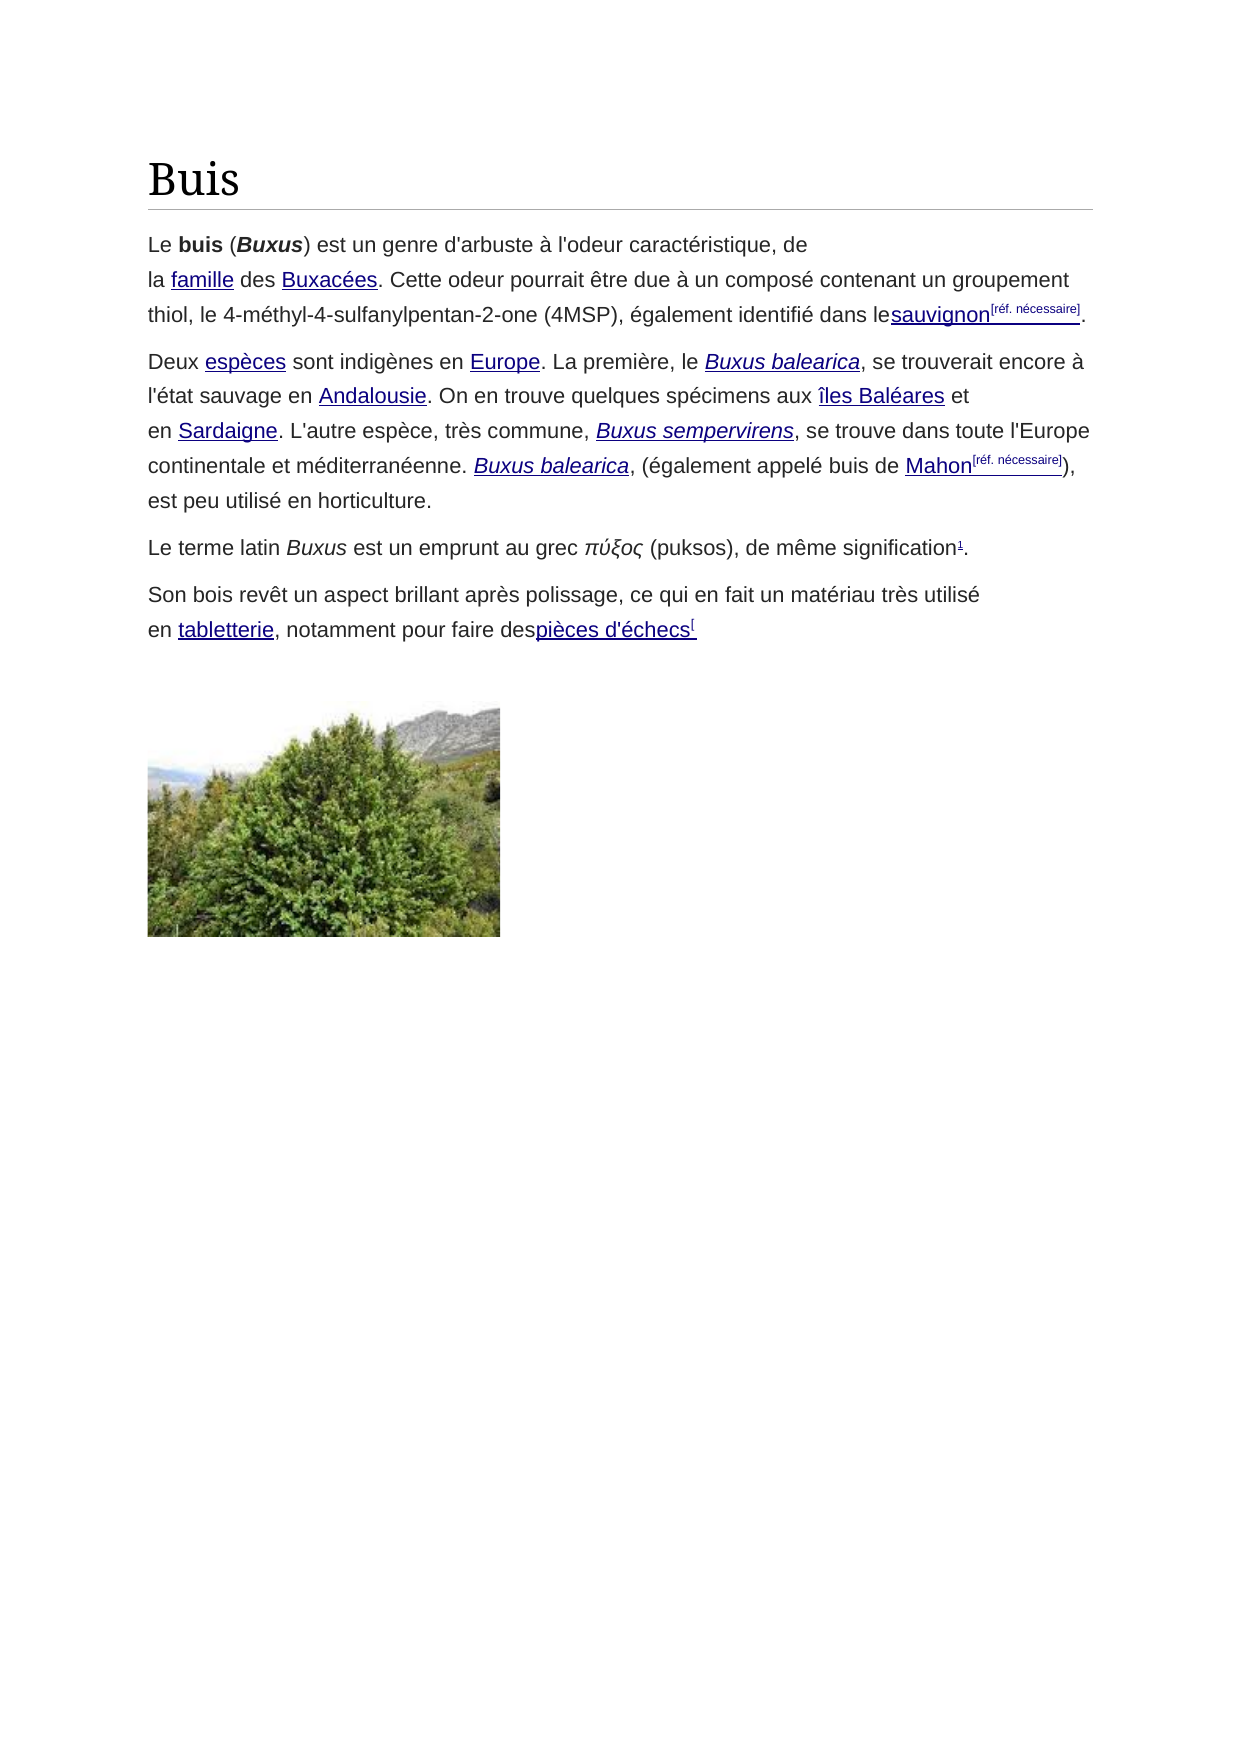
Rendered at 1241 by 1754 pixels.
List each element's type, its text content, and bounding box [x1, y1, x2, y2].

text Deux espèces sont indigènes en Europe. La première, le Buxus balearica, se trouverait encore à l'état sauvage en Andalousie. On en trouve quelques spécimens aux îles Baléares et en Sardaigne. L'autre espèce, très commune, Buxus sempervirens, se trouve dans toute l'Europe continentale et méditerranéenne. Buxus balearica, (également appelé buis de Mahon[réf. nécessaire]), est peu utilisé en horticulture. [148, 339, 1093, 513]
text Buis [148, 148, 1093, 209]
text Son bois revêt un aspect brillant après polissage, ce qui en fait un matériau très utilisé en tabletterie, notamment pour faire despièces d'échecs[ [148, 572, 1093, 642]
text Le buis (Buxus) est un genre d'arbuste à l'odeur caractéristique, de la famille des Buxacées. Cette odeur pourrait être due à un composé contenant un groupement thiol, le 4-méthyl-4-sulfanylpentan-2-one (4MSP), également identifié dans lesauvignon[réf. nécessaire]. [148, 223, 1093, 327]
text Le terme latin Buxus est un emprunt au grec πύξος (puksos), de même signification1. [148, 525, 1093, 560]
picture [147, 701, 501, 937]
